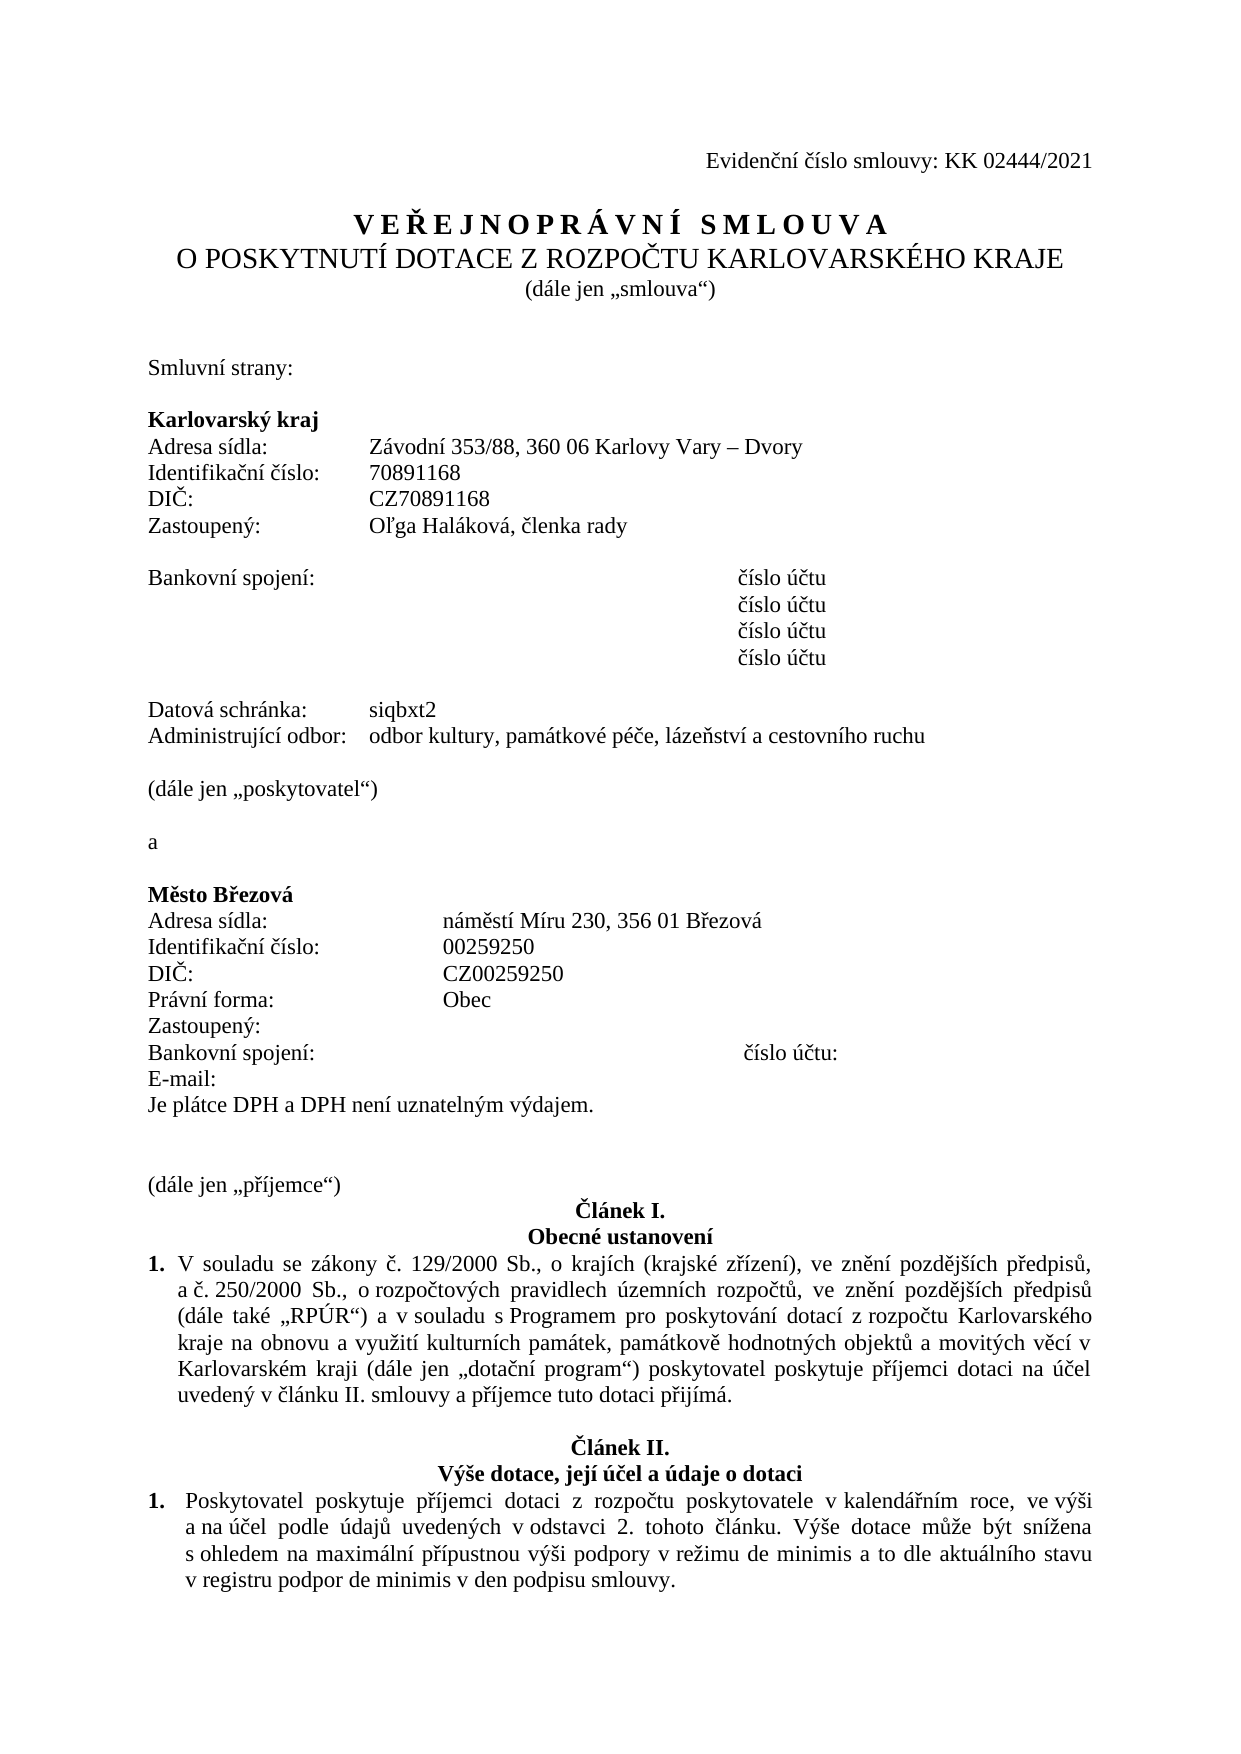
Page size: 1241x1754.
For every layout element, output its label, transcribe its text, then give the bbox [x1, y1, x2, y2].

text Je plátce DPH a DPH není uznatelným výdajem. [148, 1092, 1093, 1118]
text Bankovní spojení: číslo účtu: [148, 1039, 1098, 1065]
text Identifikační číslo: 70891168 [148, 459, 1093, 485]
text Adresa sídla: Závodní 353/88, 360 06 Karlovy Vary – Dvory [148, 433, 1093, 459]
text Adresa sídla: náměstí Míru 230, 356 01 Březová [148, 907, 1098, 933]
list Poskytovatel poskytuje příjemci dotaci z rozpočtu poskytovatele v kalendářním roce, ve výši a na účel podle údajů uvedených v odstavci 2. tohoto článku. Výše dotace může být snížena s ohledem na maximální přípustnou výši podpory v režimu de minimis a to dle aktuálního stavu v registru podpor de minimis v den podpisu smlouvy. [148, 1487, 1093, 1592]
text Výše dotace, její účel a údaje o dotaci [148, 1461, 1093, 1487]
text Město Březová [148, 881, 1098, 907]
text a [148, 828, 1093, 854]
text Zastoupený: Oľga Haláková, členka rady [148, 512, 1093, 538]
text E-mail: [148, 1065, 1093, 1092]
text Datová schránka: siqbxt2 [148, 696, 1093, 723]
text Administrující odbor: odbor kultury, památkové péče, lázeňství a cestovního ruchu [148, 723, 1093, 749]
text (dále jen „příjemce“) [148, 1171, 1093, 1197]
text o poskytnutí dotace z rozpočtu Karlovarského kraje [148, 241, 1093, 274]
text DIČ: CZ00259250 [148, 960, 1098, 986]
text (dále jen „smlouva“) [148, 274, 1093, 301]
text Karlovarský kraj [148, 406, 1093, 433]
text Článek I. [148, 1197, 1093, 1223]
text Článek II. [148, 1434, 1093, 1461]
list V souladu se zákony č. 129/2000 Sb., o krajích (krajské zřízení), ve znění pozdějších předpisů, a č. 250/2000 Sb., o rozpočtových pravidlech územních rozpočtů, ve znění pozdějších předpisů (dále také „RPÚR“) a v souladu s Programem pro poskytování dotací z rozpočtu Karlovarského kraje na obnovu a využití kulturních památek, památkově hodnotných objektů a movitých věcí v Karlovarském kraji (dále jen „dotační program“) poskytovatel poskytuje příjemci dotaci na účel uvedený v článku II. smlouvy a příjemce tuto dotaci přijímá. [148, 1250, 1093, 1408]
text Obecné ustanovení [148, 1223, 1093, 1250]
text Smluvní strany: [148, 354, 1093, 380]
text Evidenční číslo smlouvy: KK 02444/2021 [148, 148, 1093, 174]
text Zastoupený: [148, 1012, 1098, 1039]
text Veřejnoprávní smlouva [148, 207, 1093, 241]
text (dále jen „poskytovatel“) [148, 775, 1093, 802]
text Bankovní spojení: číslo účtu [148, 564, 1093, 591]
text číslo účtu [148, 643, 1093, 670]
text Identifikační číslo: 00259250 [148, 933, 1098, 960]
text Právní forma: Obec [148, 986, 1098, 1012]
text číslo účtu [148, 591, 1093, 617]
text číslo účtu [148, 617, 1093, 643]
text DIČ: CZ70891168 [148, 485, 1093, 512]
